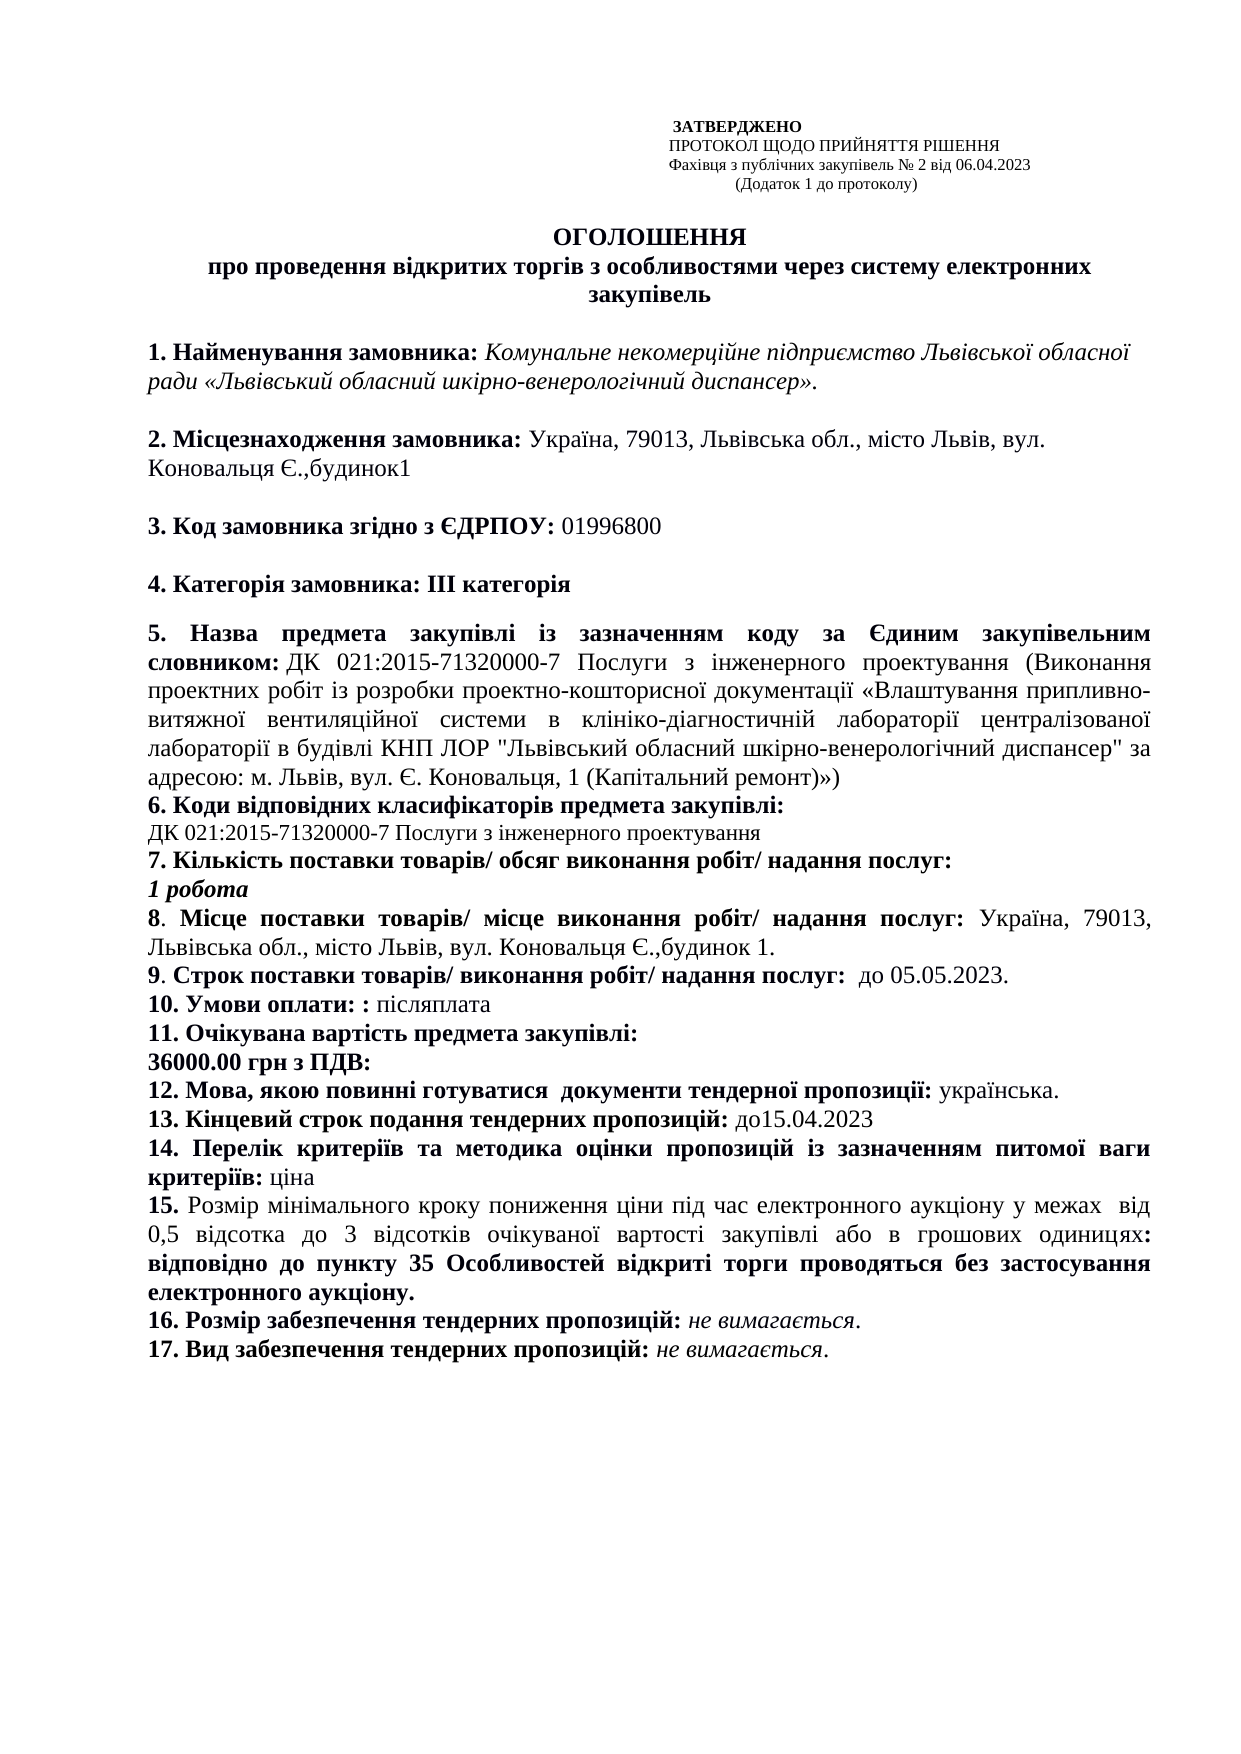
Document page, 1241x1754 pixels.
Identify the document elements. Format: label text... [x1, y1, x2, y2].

text 15. Розмір мінімального кроку пониження ціни під час електронного аукціону у межах від 0,5 відсотка до 3 відсотків очікуваної вартості закупівлі або в грошових одиницях: відповідно до пункту 35 Особливостей відкриті торги проводяться без застосування електронного аукціону. [148, 1191, 1152, 1306]
text 6. Коди відповідних класифікаторів предмета закупівлі: [148, 791, 1152, 819]
text 12. Мова, якою повинні готуватися документи тендерної пропозиції: українська. [148, 1076, 1152, 1104]
text 14. Перелік критеріїв та методика оцінки пропозицій із зазначенням питомої ваги критеріїв: ціна [148, 1133, 1152, 1191]
text 7. Кількість поставки товарів/ обсяг виконання робіт/ надання послуг: [148, 846, 1152, 874]
text 8. Місце поставки товарів/ місце виконання робіт/ надання послуг: Україна, 79013, Львівська обл., місто Львів, вул. Коновальця Є.,будинок 1. [148, 903, 1152, 961]
text ОГОЛОШЕННЯ [148, 222, 1152, 251]
text 16. Розмір забезпечення тендерних пропозицій: не вимагається. [148, 1306, 1152, 1334]
text 3. Код замовника згідно з ЄДРПОУ: 01996800 [148, 511, 1152, 539]
text ЗАТВЕРДЖЕНО [148, 117, 1152, 136]
text 9. Строк поставки товарів/ виконання робіт/ надання послуг: до 05.05.2023. [148, 961, 1152, 989]
text 17. Вид забезпечення тендерних пропозицій: не вимагається. [148, 1334, 1152, 1363]
text про проведення відкритих торгів з особливостями через систему електронних закупівель [148, 251, 1152, 308]
text 4. Категорія замовника: III категорія [148, 569, 1152, 597]
text 10. Умови оплати: : післяплата [148, 989, 1152, 1018]
text Фахівця з публічних закупівель № 2 від 06.04.2023 [148, 155, 1152, 174]
text 1. Найменування замовника: Комунальне некомерційне підприємство Львівської обласної ради «Львівський обласний шкірно-венерологічний диспансер». [148, 337, 1152, 395]
text 2. Місцезнаходження замовника: Україна, 79013, Львівська обл., місто Львів, вул. Коновальця Є.,будинок1 [148, 424, 1152, 482]
text 5. Назва предмета закупівлі із зазначенням коду за Єдиним закупівельним словником: ДК 021:2015-71320000-7 Послуги з інженерного проектування (Виконання проектних робіт із розробки проектно-кошторисної документації «Влаштування припливно-витяжної вентиляційної системи в клініко-діагностичній лабораторії централізованої лабораторії в будівлі КНП ЛОР "Львівський обласний шкірно-венерологічний диспансер" за адресою: м. Львів, вул. Є. Коновальця, 1 (Капітальний ремонт)») [148, 618, 1152, 791]
text ДК 021:2015-71320000-7 Послуги з інженерного проектування [148, 819, 1152, 846]
text 11. Очікувана вартість предмета закупівлі: [148, 1018, 1152, 1047]
text ПРОТОКОЛ ЩОДО ПРИЙНЯТТЯ РІШЕННЯ [148, 136, 1152, 155]
text 13. Кінцевий строк подання тендерних пропозицій: до15.04.2023 [148, 1104, 1152, 1133]
text (Додаток 1 до протоколу) [148, 174, 1152, 193]
text 1 робота [148, 874, 1152, 903]
text 36000.00 грн з ПДВ: [148, 1047, 1152, 1076]
